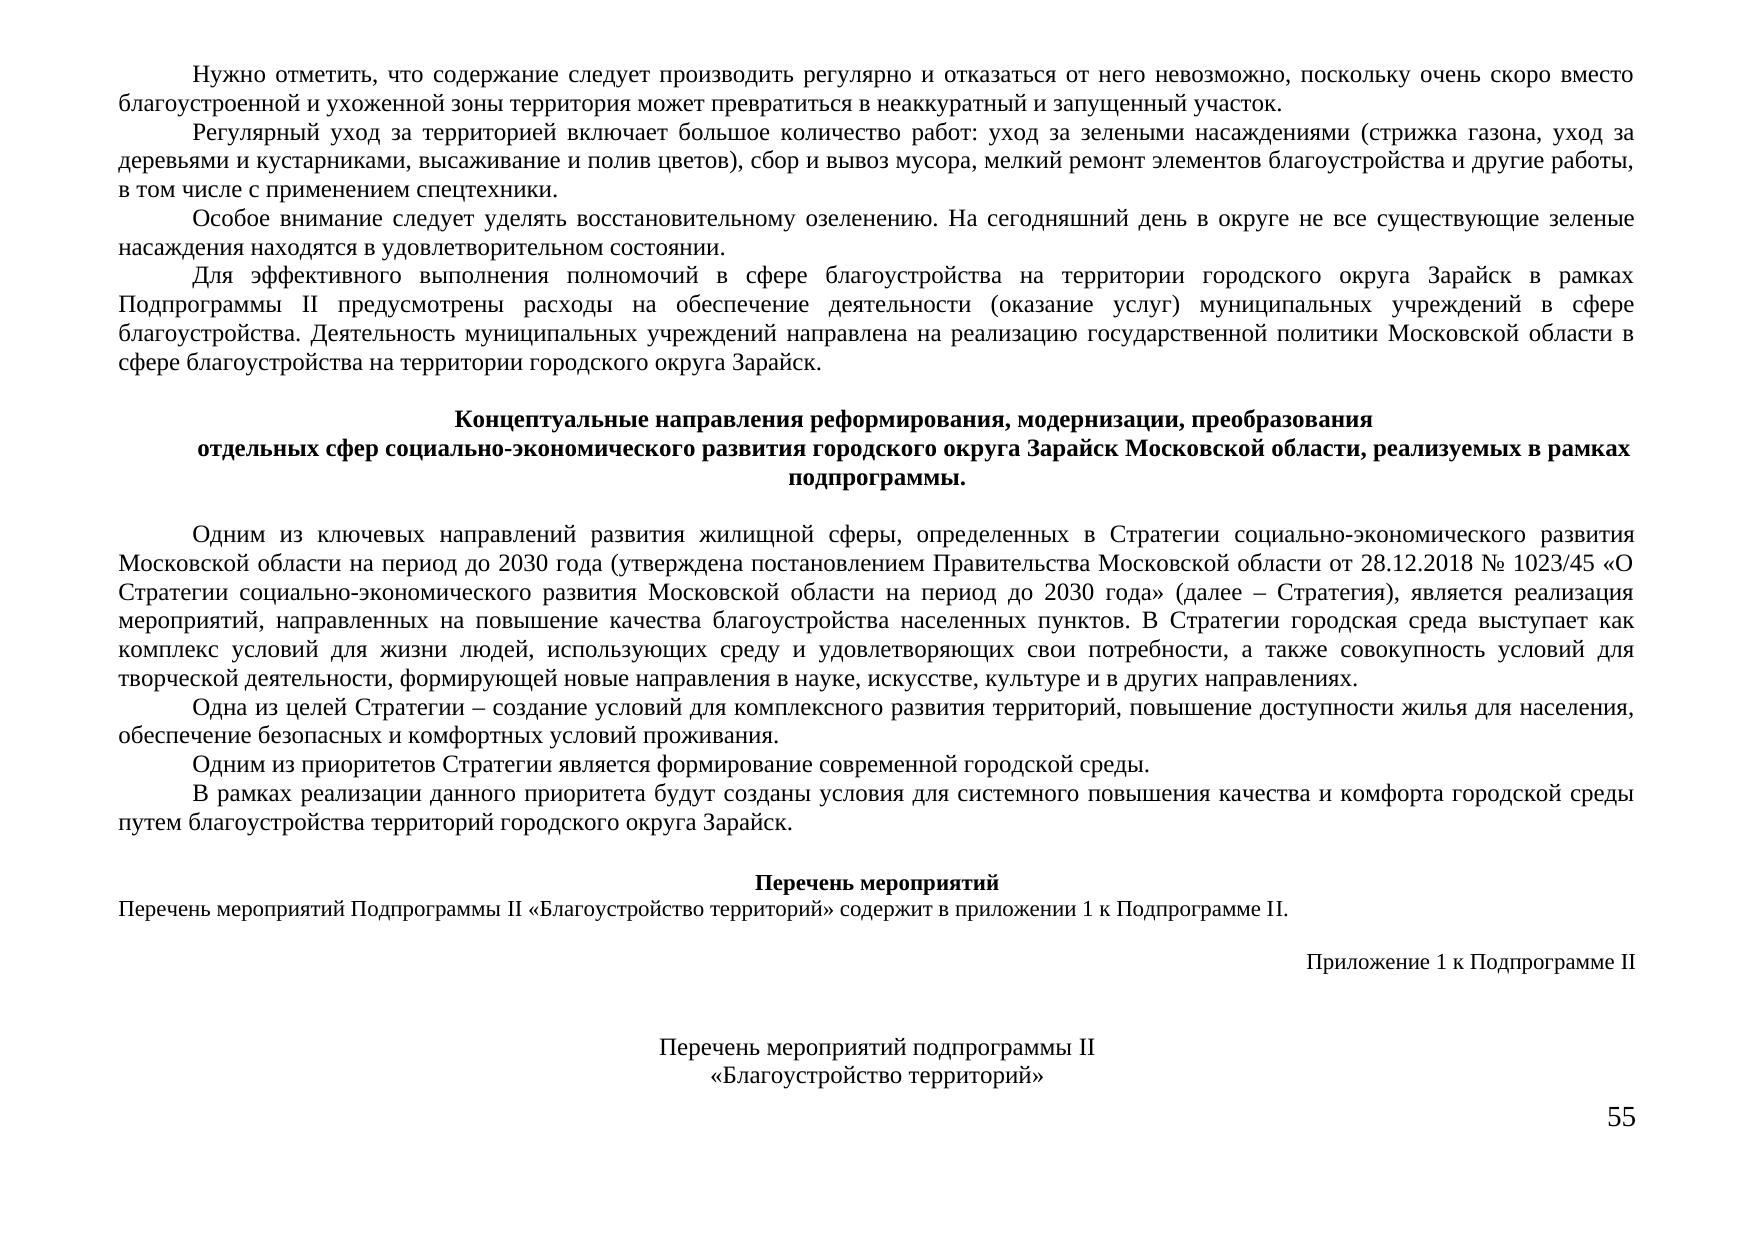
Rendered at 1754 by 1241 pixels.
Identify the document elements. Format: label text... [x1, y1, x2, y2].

text Регулярный уход за территорией включает большое количество работ: уход за зелеными насаждениями (стрижка газона, уход за деревьями и кустарниками, высаживание и полив цветов), сбор и вывоз мусора, мелкий ремонт элементов благоустройства и другие работы, в том числе с применением спецтехники. [118, 117, 1636, 203]
text Приложение 1 к Подпрограмме II [118, 948, 1636, 974]
text Одна из целей Стратегии – создание условий для комплексного развития территорий, повышение доступности жилья для населения, обеспечение безопасных и комфортных условий проживания. [118, 692, 1636, 749]
text Концептуальные направления реформирования, модернизации, преобразования [118, 404, 1636, 433]
text Перечень мероприятий Подпрограммы II «Благоустройство территорий» содержит в приложении 1 к Подпрограмме II. [118, 895, 1636, 922]
text Нужно отметить, что содержание следует производить регулярно и отказаться от него невозможно, поскольку очень скоро вместо благоустроенной и ухоженной зоны территория может превратиться в неаккуратный и запущенный участок. [118, 59, 1636, 117]
text Особое внимание следует уделять восстановительному озеленению. На сегодняшний день в округе не все существующие зеленые насаждения находятся в удовлетворительном состоянии. [118, 203, 1636, 260]
text Перечень мероприятий [118, 869, 1636, 895]
text отдельных сфер социально-экономического развития городского округа Зарайск Московской области, реализуемых в рамках подпрограммы. [118, 433, 1636, 490]
text Одним из ключевых направлений развития жилищной сферы, определенных в Стратегии социально-экономического развития Московской области на период до 2030 года (утверждена постановлением Правительства Московской области от 28.12.2018 № 1023/45 «О Стратегии социально-экономического развития Московской области на период до 2030 года» (далее – Стратегия), является реализация мероприятий, направленных на повышение качества благоустройства населенных пунктов. В Стратегии городская среда выступает как комплекс условий для жизни людей, использующих среду и удовлетворяющих свои потребности, а также совокупность условий для творческой деятельности, формирующей новые направления в науке, искусстве, культуре и в других направлениях. [118, 519, 1636, 692]
text Перечень мероприятий подпрограммы II [118, 1032, 1636, 1061]
text Для эффективного выполнения полномочий в сфере благоустройства на территории городского округа Зарайск в рамках Подпрограммы II предусмотрены расходы на обеспечение деятельности (оказание услуг) муниципальных учреждений в сфере благоустройства. Деятельность муниципальных учреждений направлена на реализацию государственной политики Московской области в сфере благоустройства на территории городского округа Зарайск. [118, 260, 1636, 375]
text «Благоустройство территорий» [118, 1061, 1636, 1089]
text Одним из приоритетов Стратегии является формирование современной городской среды. [118, 749, 1636, 778]
text В рамках реализации данного приоритета будут созданы условия для системного повышения качества и комфорта городской среды путем благоустройства территорий городского округа Зарайск. [118, 778, 1636, 835]
